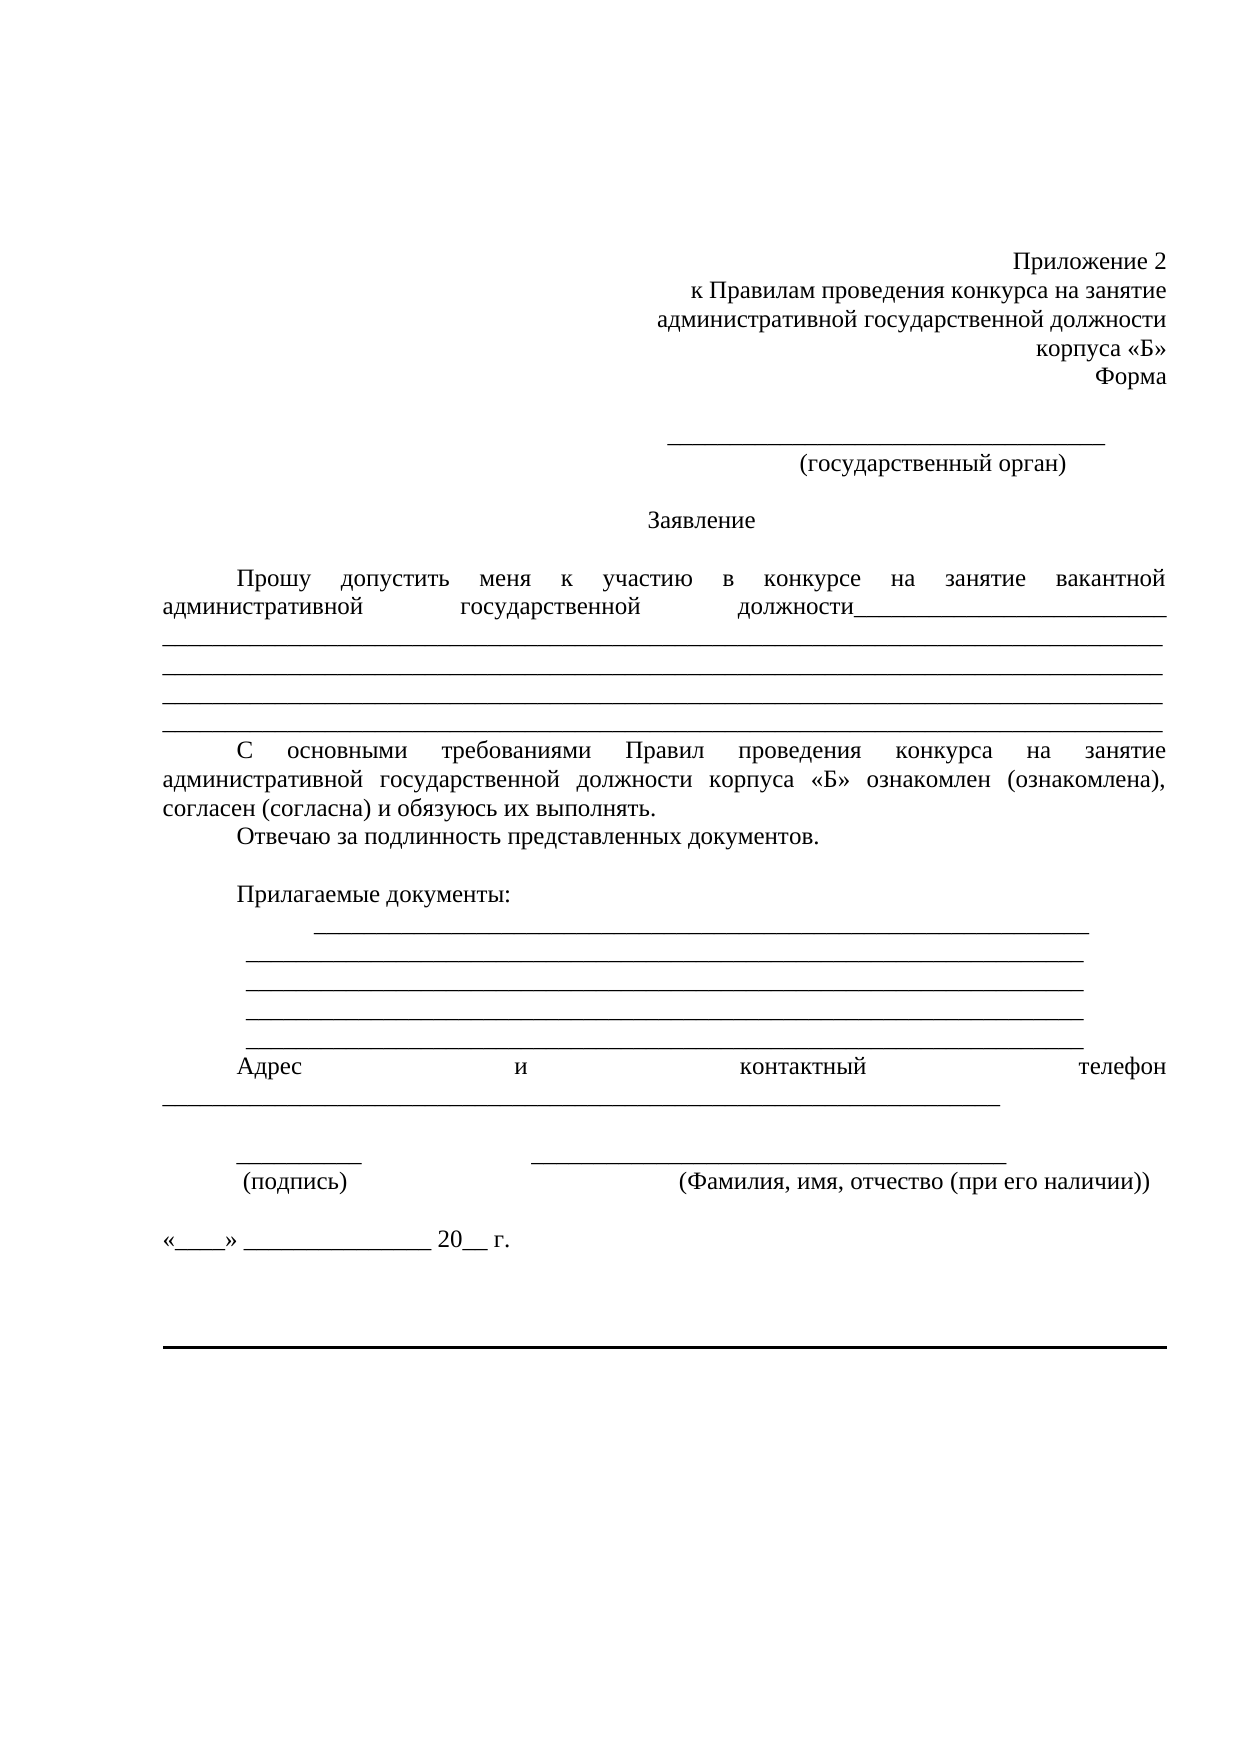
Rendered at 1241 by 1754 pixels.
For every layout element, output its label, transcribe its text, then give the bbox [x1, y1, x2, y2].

text к Правилам проведения конкурса на занятие административной государственной должности корпуса «Б» [606, 275, 1167, 361]
text «____» _______________ 20__ г. [162, 1224, 1167, 1253]
text (подпись) (Фамилия, имя, отчество (при его наличии)) [162, 1166, 1167, 1195]
text ______________________________________________________________ ___________________________________________________________________ ___________________________________________________________________ ___________________________________________________________________ ___________________________________________________________________ [162, 908, 1167, 1051]
text Отвечаю за подлинность представленных документов. [162, 821, 1167, 850]
text Приложение 2 [606, 246, 1167, 275]
text С основными требованиями Правил проведения конкурса на занятие административной государственной должности корпуса «Б» ознакомлен (ознакомлена), согласен (согласна) и обязуюсь их выполнять. [162, 735, 1167, 821]
text (государственный орган) [606, 448, 1167, 476]
text Прошу допустить меня к участию в конкурсе на занятие вакантной административной государственной должности_________________________ ________________________________________________________________________________________________________________________________________________________________ ________________________________________________________________________________________________________________________________________________________________ [162, 563, 1167, 735]
text Заявление [162, 505, 1167, 534]
text ___________________________________ [606, 419, 1167, 448]
text Прилагаемые документы: [162, 879, 1167, 908]
text Форма [606, 361, 1167, 390]
text Адрес и контактный телефон ___________________________________________________________________ [162, 1051, 1167, 1109]
text __________ ______________________________________ [162, 1138, 1167, 1166]
